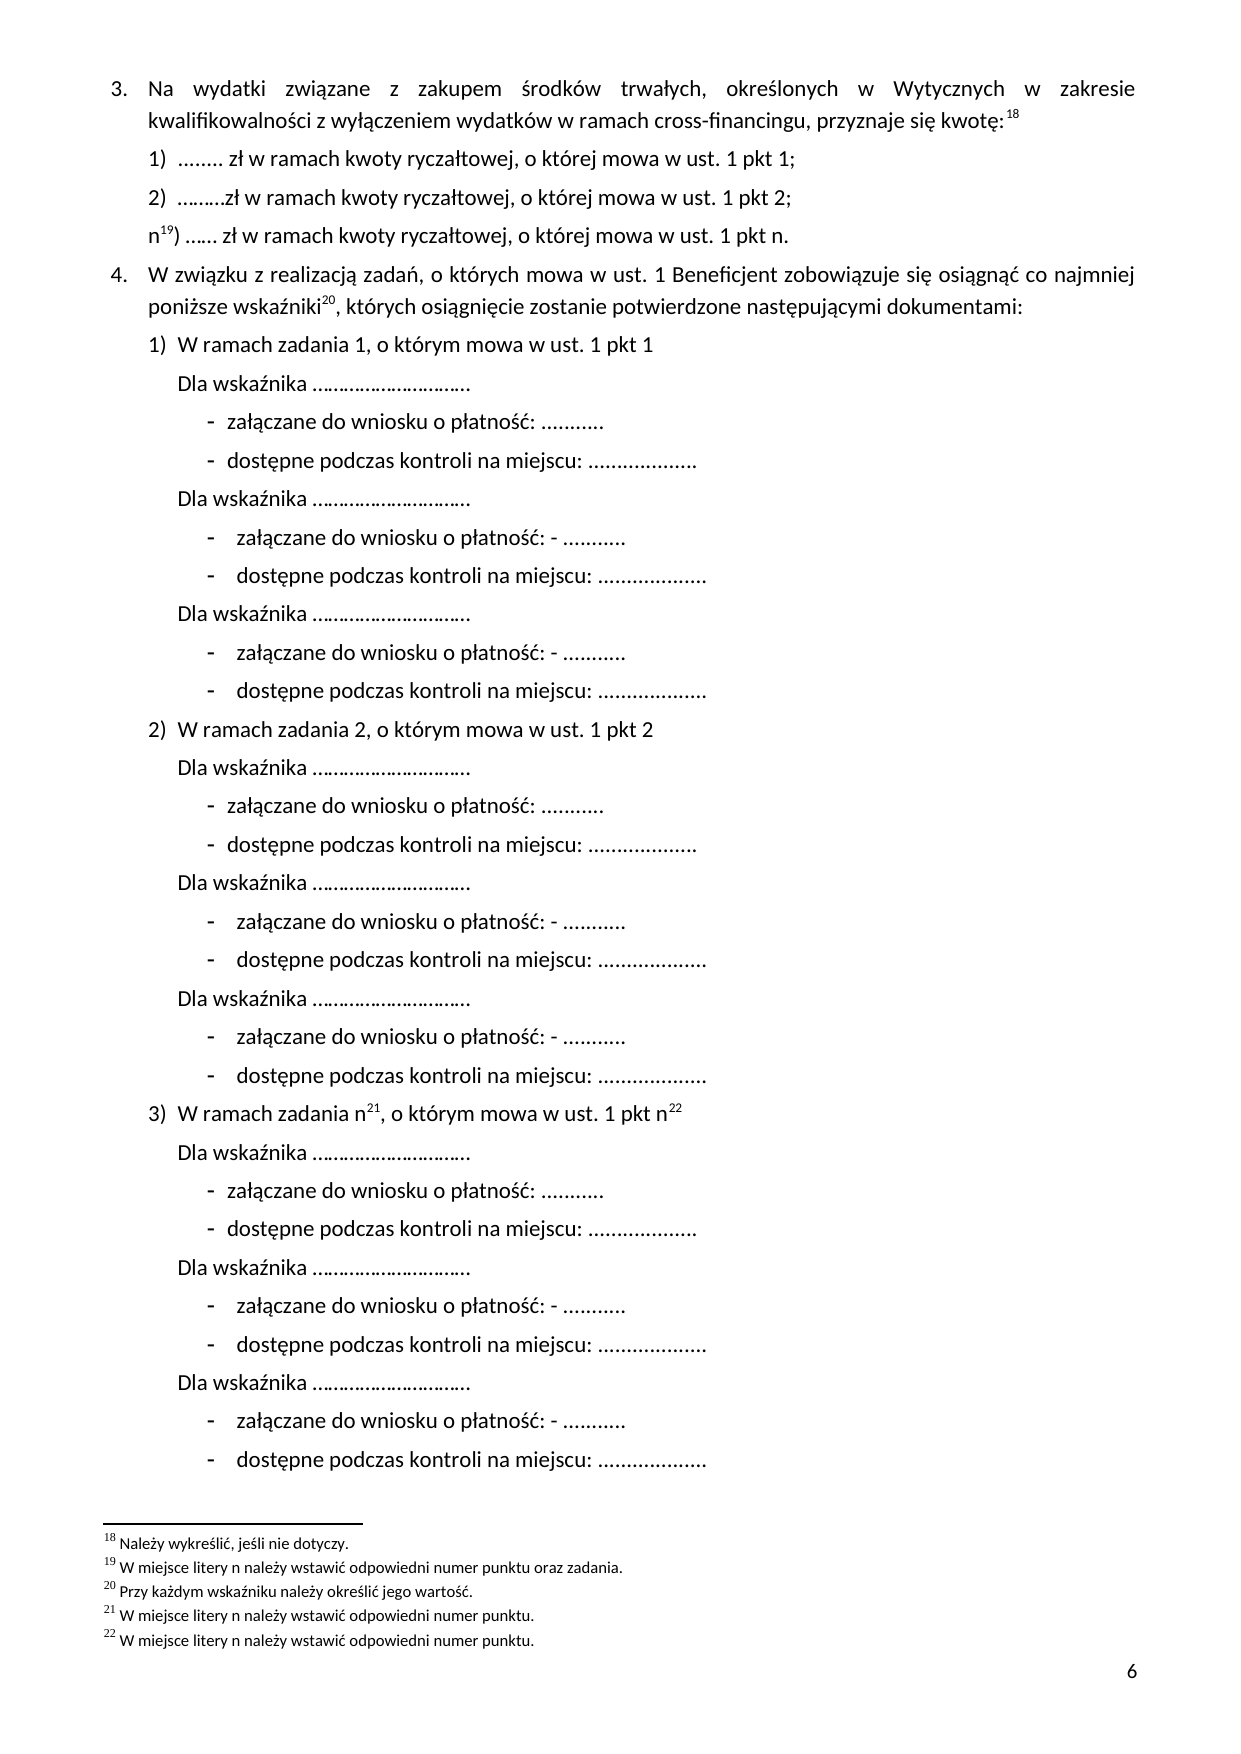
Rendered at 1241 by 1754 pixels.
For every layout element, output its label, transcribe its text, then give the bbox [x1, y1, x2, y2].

list załączane do wniosku o płatność: ........... [207, 792, 1137, 820]
list dostępne podczas kontroli na miejscu: ................... [207, 830, 1137, 858]
list ........ zł w ramach kwoty ryczałtowej, o której mowa w ust. 1 pkt 1; [148, 144, 1137, 172]
list załączane do wniosku o płatność: - ........... [207, 523, 1137, 551]
list załączane do wniosku o płatność: - ........... [207, 1022, 1137, 1050]
list Na wydatki związane z zakupem środków trwałych, określonych w Wytycznych w zakresie kwalifikowalności z wyłączeniem wydatków w ramach cross-financingu, przyznaje się kwotę: [110, 74, 1137, 134]
list załączane do wniosku o płatność: - ........... [207, 907, 1137, 935]
list załączane do wniosku o płatność: - ........... [207, 638, 1137, 666]
text Dla wskaźnika ………………………… [177, 984, 1137, 1012]
list W ramach zadania n, o którym mowa w ust. 1 pkt n [148, 1099, 1137, 1127]
list załączane do wniosku o płatność: - ........... [207, 1407, 1137, 1435]
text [148, 221, 1137, 249]
text Dla wskaźnika ………………………… [177, 1253, 1137, 1281]
list dostępne podczas kontroli na miejscu: ................... [207, 1061, 1137, 1089]
text Dla wskaźnika ………………………… [177, 369, 1137, 397]
list W związku z realizacją zadań, o których mowa w ust. 1 Beneficjent zobowiązuje się osiągnąć co najmniej poniższe wskaźniki, których osiągnięcie zostanie potwierdzone następującymi dokumentami: [110, 260, 1137, 320]
text Dla wskaźnika ………………………… [177, 599, 1137, 627]
list załączane do wniosku o płatność: - ........... [207, 1291, 1137, 1319]
list dostępne podczas kontroli na miejscu: ................... [207, 1214, 1137, 1242]
text Dla wskaźnika ………………………… [177, 484, 1137, 512]
list dostępne podczas kontroli na miejscu: ................... [207, 446, 1137, 474]
list W ramach zadania 2, o którym mowa w ust. 1 pkt 2 [148, 715, 1137, 743]
list W ramach zadania 1, o którym mowa w ust. 1 pkt 1 [148, 330, 1137, 358]
list dostępne podczas kontroli na miejscu: ................... [207, 945, 1137, 973]
list dostępne podczas kontroli na miejscu: ................... [207, 561, 1137, 589]
list dostępne podczas kontroli na miejscu: ................... [207, 1330, 1137, 1358]
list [148, 183, 1137, 211]
list dostępne podczas kontroli na miejscu: ................... [207, 1445, 1137, 1473]
list dostępne podczas kontroli na miejscu: ................... [207, 676, 1137, 704]
text Dla wskaźnika ………………………… [177, 1368, 1137, 1396]
text Dla wskaźnika ………………………… [177, 1138, 1137, 1166]
text Dla wskaźnika ………………………… [177, 868, 1137, 897]
list załączane do wniosku o płatność: ........... [207, 407, 1137, 435]
text Dla wskaźnika ………………………… [177, 753, 1137, 781]
list załączane do wniosku o płatność: ........... [207, 1176, 1137, 1204]
